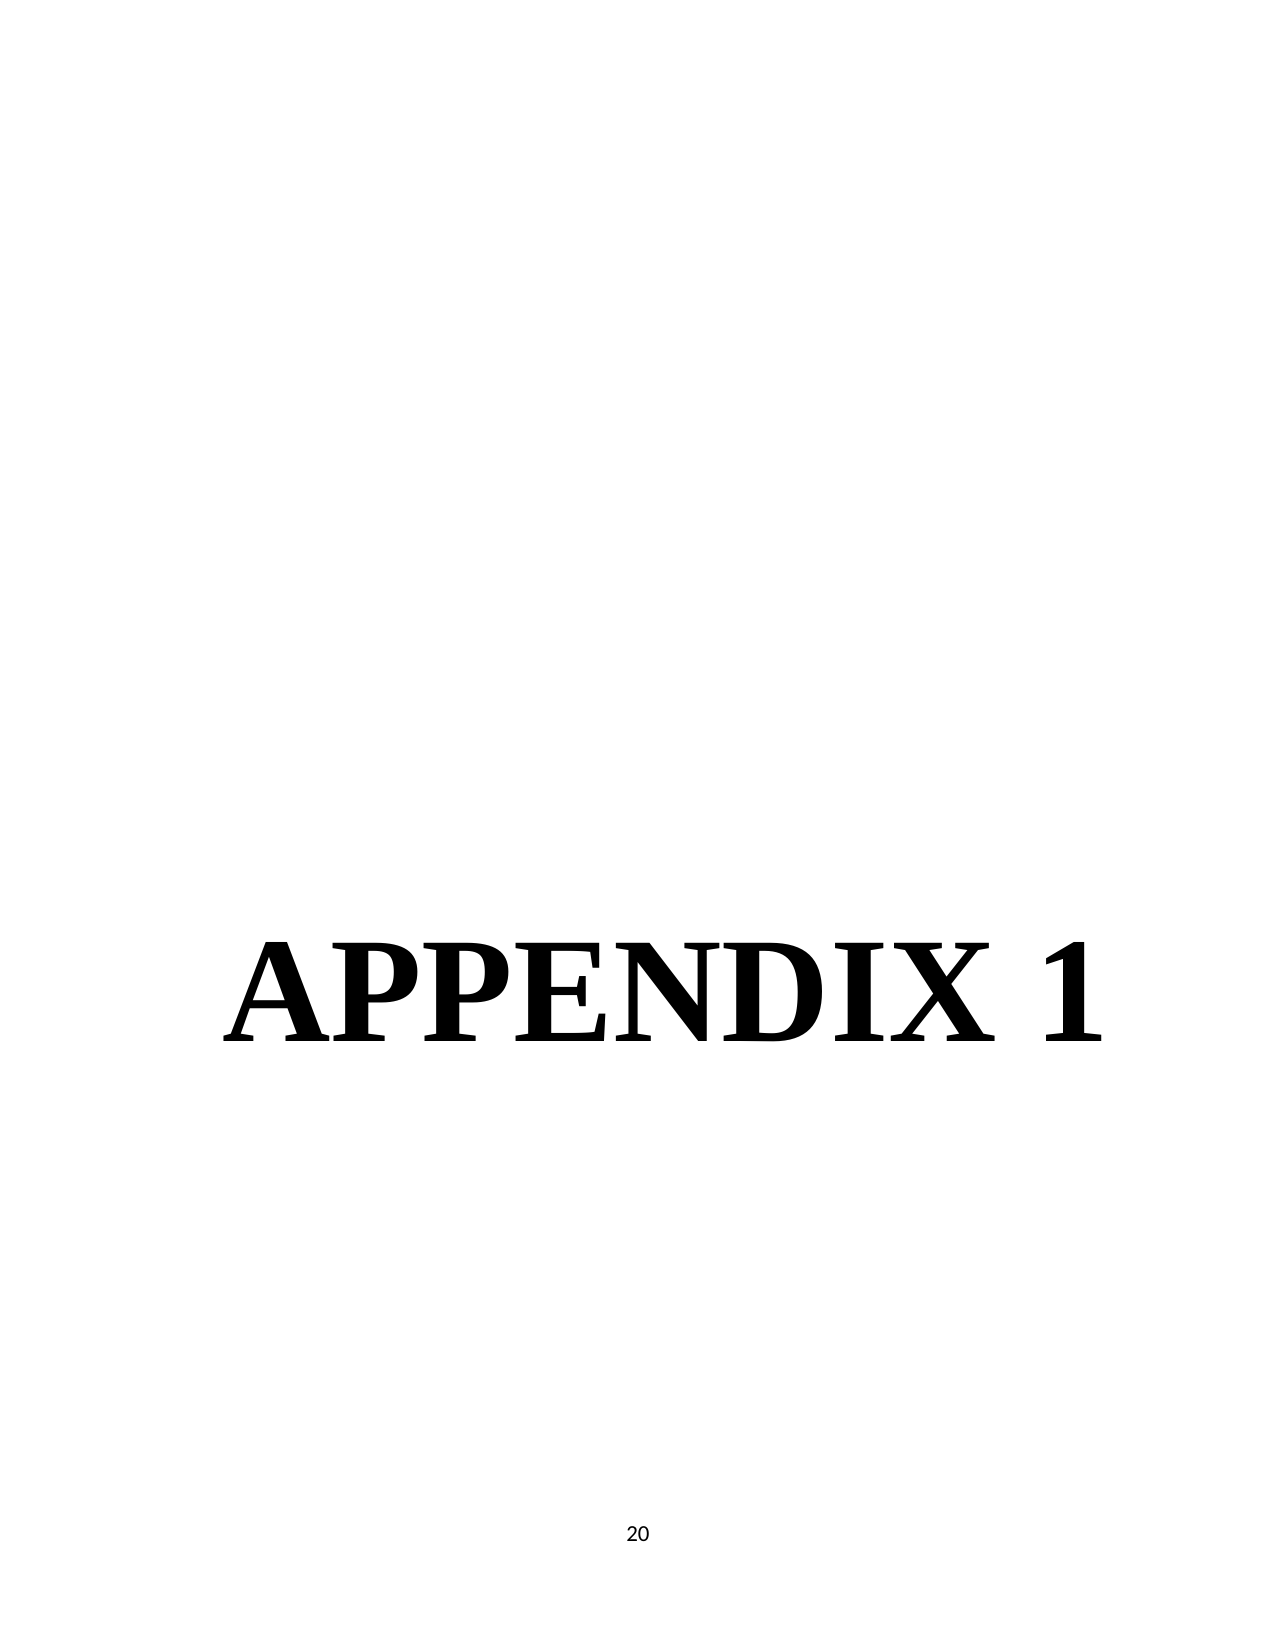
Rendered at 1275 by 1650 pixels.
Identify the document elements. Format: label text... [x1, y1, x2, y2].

text APPENDIX 1 [150, 901, 1125, 1073]
